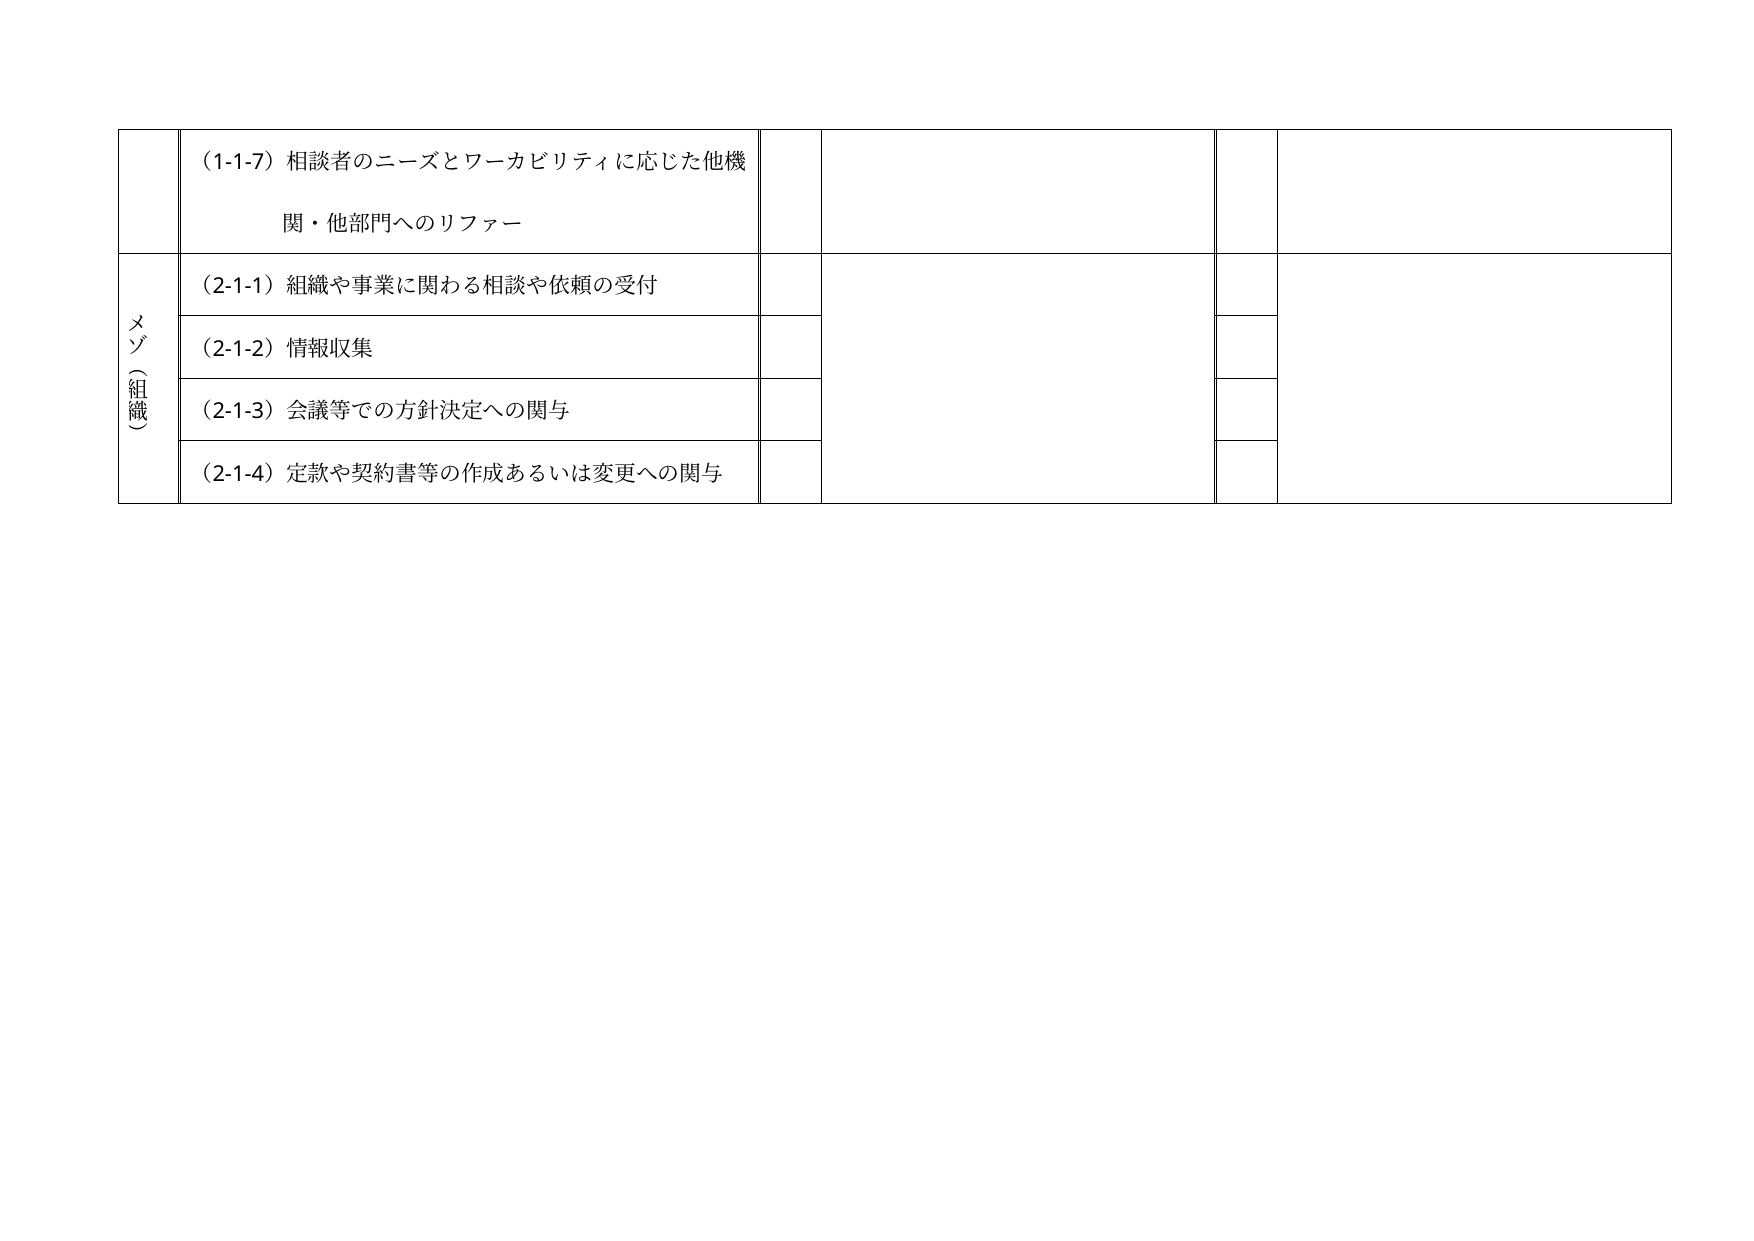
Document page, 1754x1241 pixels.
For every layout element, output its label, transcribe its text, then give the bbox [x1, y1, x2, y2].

table_cell [1217, 316, 1277, 377]
table_cell （2-1-4）定款や契約書等の作成あるいは変更への関与 [181, 441, 758, 502]
table_cell （2-1-2）情報収集 [181, 316, 758, 377]
table_cell [761, 254, 821, 315]
table_cell （2-1-1）組織や事業に関わる相談や依頼の受付 [181, 254, 758, 315]
table_cell [1278, 254, 1671, 502]
table_cell メゾ（組織） [119, 254, 178, 502]
table_cell （1-1-7）相談者のニーズとワーカビリティに応じた他機関・他部門へのリファー [181, 130, 758, 252]
table_cell （2-1-3）会議等での方針決定への関与 [181, 379, 758, 440]
table_cell [761, 441, 821, 502]
table_cell [1217, 254, 1277, 315]
table_cell [761, 130, 821, 252]
table_cell [1217, 130, 1277, 252]
table_cell [1217, 441, 1277, 502]
table_cell [822, 254, 1214, 502]
table_cell [1217, 379, 1277, 440]
table_cell [761, 379, 821, 440]
table_cell [761, 316, 821, 377]
